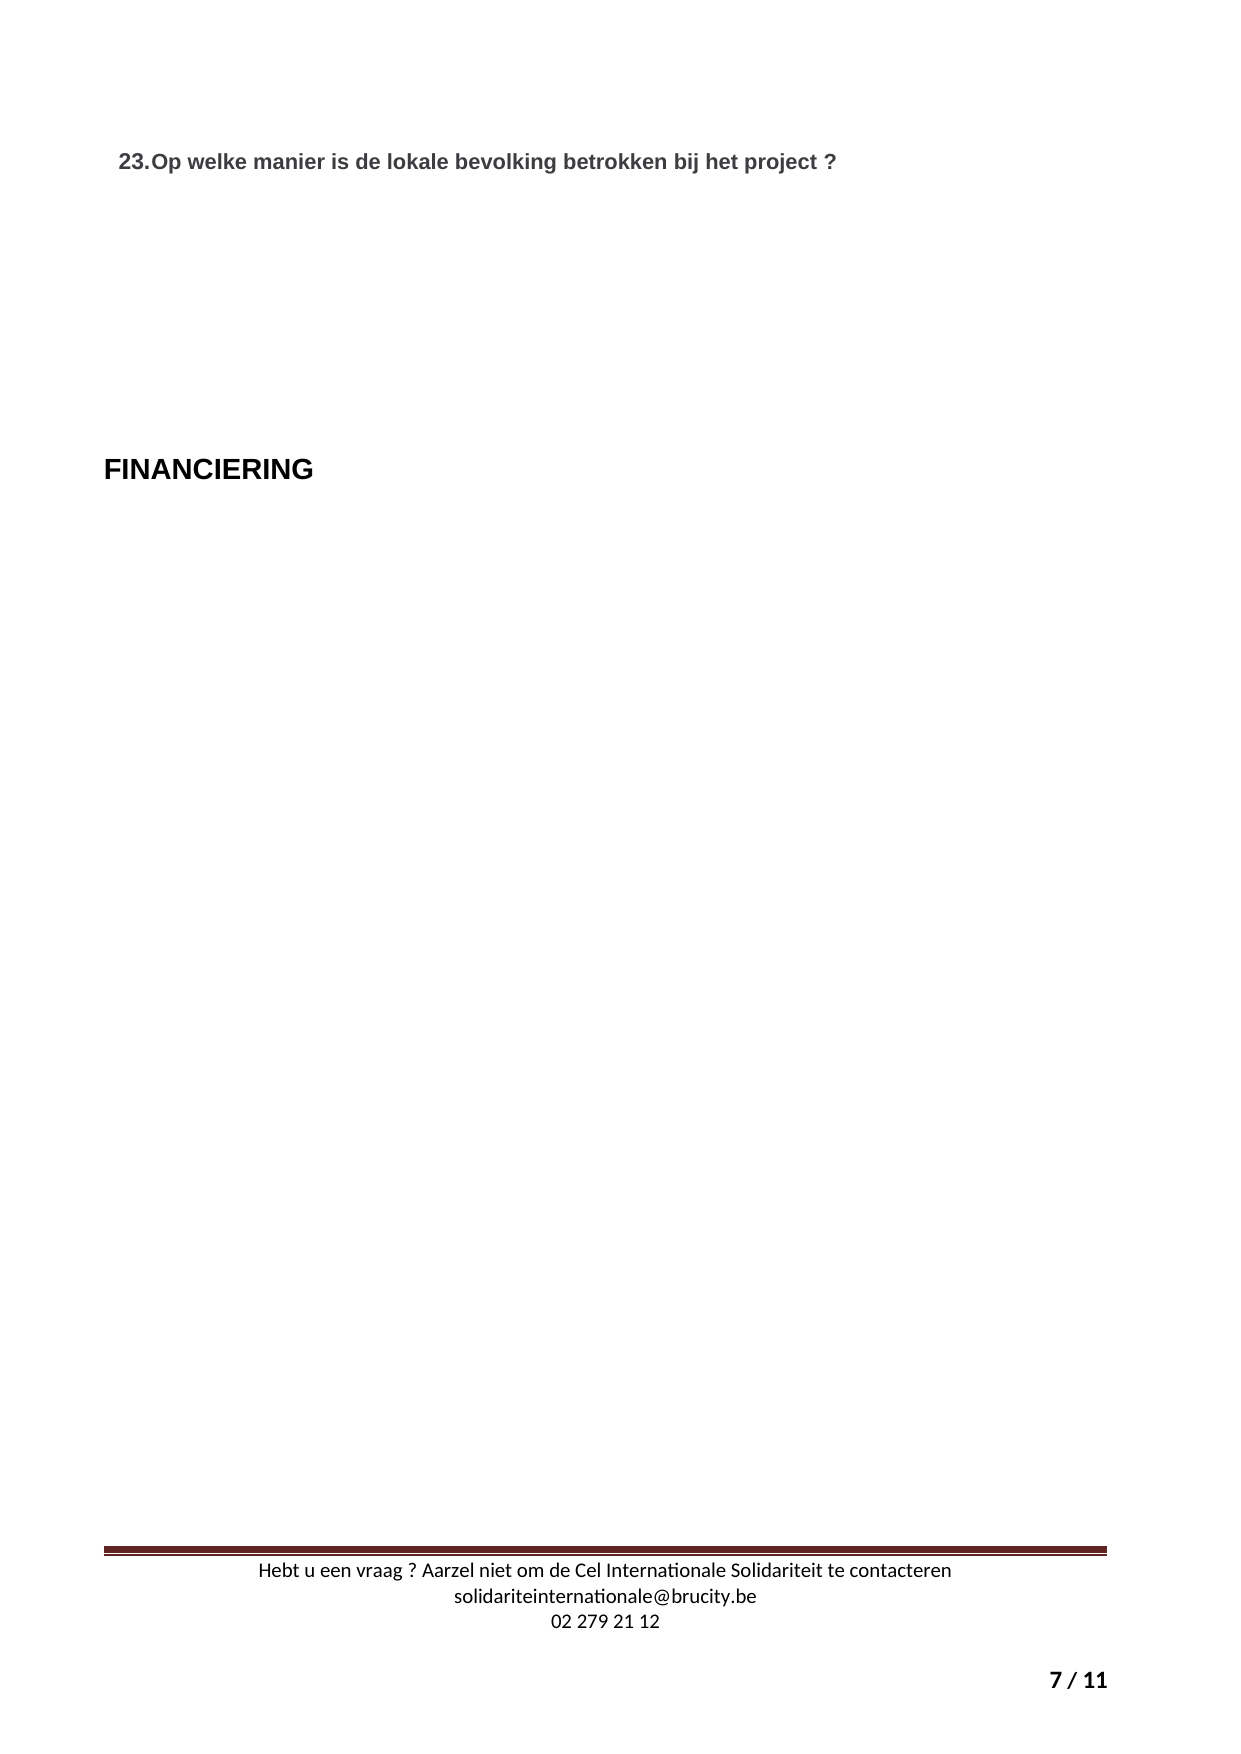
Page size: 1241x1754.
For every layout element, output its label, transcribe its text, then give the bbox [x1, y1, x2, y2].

text Op welke manier is de lokale bevolking betrokken bij het project ? [110, 148, 1107, 174]
text FINANCIERING [103, 452, 1107, 485]
